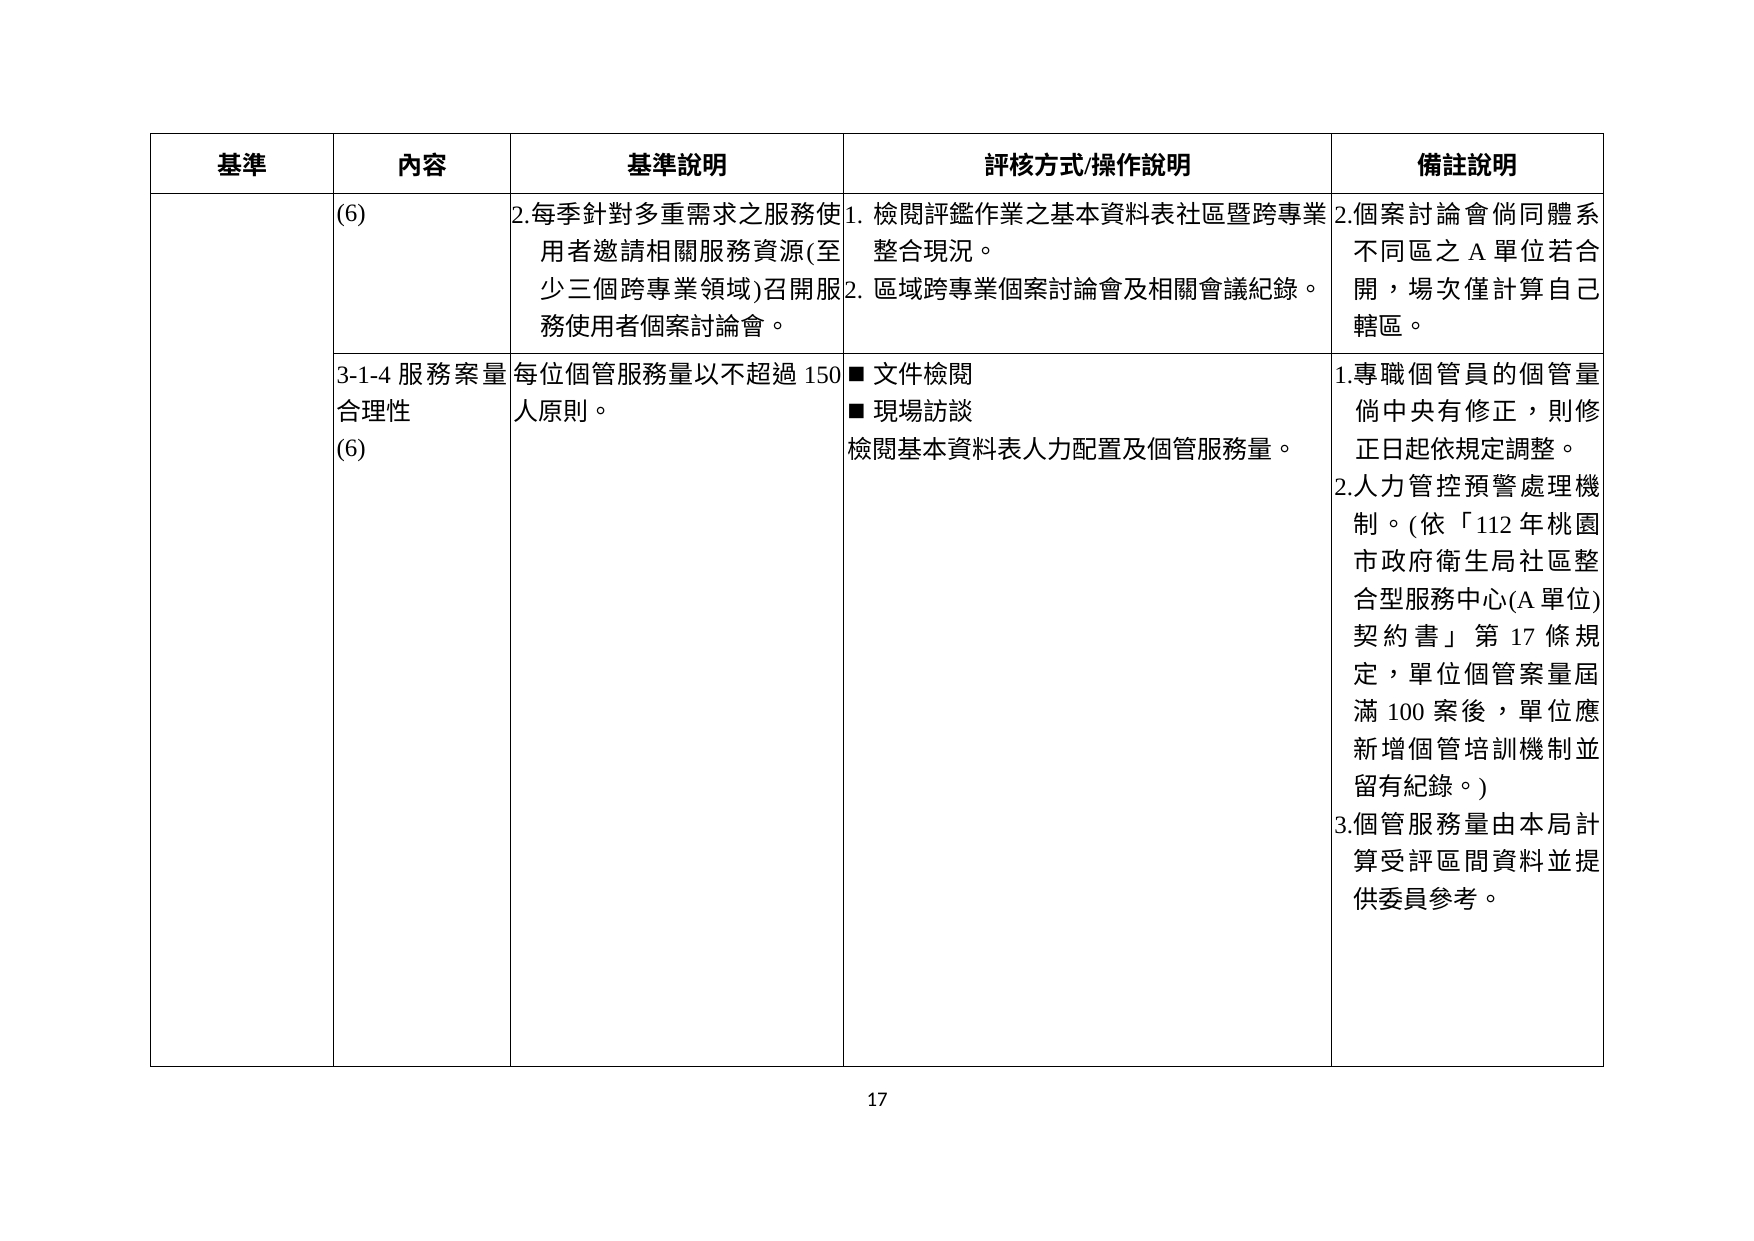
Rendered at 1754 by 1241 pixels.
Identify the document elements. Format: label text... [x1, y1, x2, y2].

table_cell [844, 194, 1331, 352]
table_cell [1332, 194, 1603, 352]
table_cell 專職個管員的個管量倘中央有修正，則修正日起依規定調整。 人力管控預警處理機制。(依「112年桃園市政府衛生局社區整合型服務中心(A單位)契約書」第17條規定，單位個管案量屆滿100案後，單位應新增個管培訓機制並留有紀錄。) 個管服務量由本局計算受評區間資料並提供委員參考。 [1332, 354, 1603, 1066]
table_header 備註說明 [1332, 134, 1603, 192]
table_cell 3-1-4服務案量合理性 (6) [334, 354, 510, 1066]
table_cell 文件檢閱 現場訪談 檢閱基本資料表人力配置及個管服務量。 [844, 354, 1331, 1066]
table_header 基準 [151, 134, 333, 192]
table_cell 2.每季針對多重需求之服務使用者邀請相關服務資源(至少三個跨專業領域)召開服務使用者個案討論會。 [511, 194, 843, 352]
table_cell 3-1-3跨專業團隊合作機制 (6) [334, 194, 510, 352]
table_cell 每位個管服務量以不超過150人原則。 [511, 354, 843, 1066]
table_header 基準說明 [511, 134, 843, 192]
table_header 內容 [334, 134, 510, 192]
table_header 評核方式/操作說明 [844, 134, 1331, 192]
